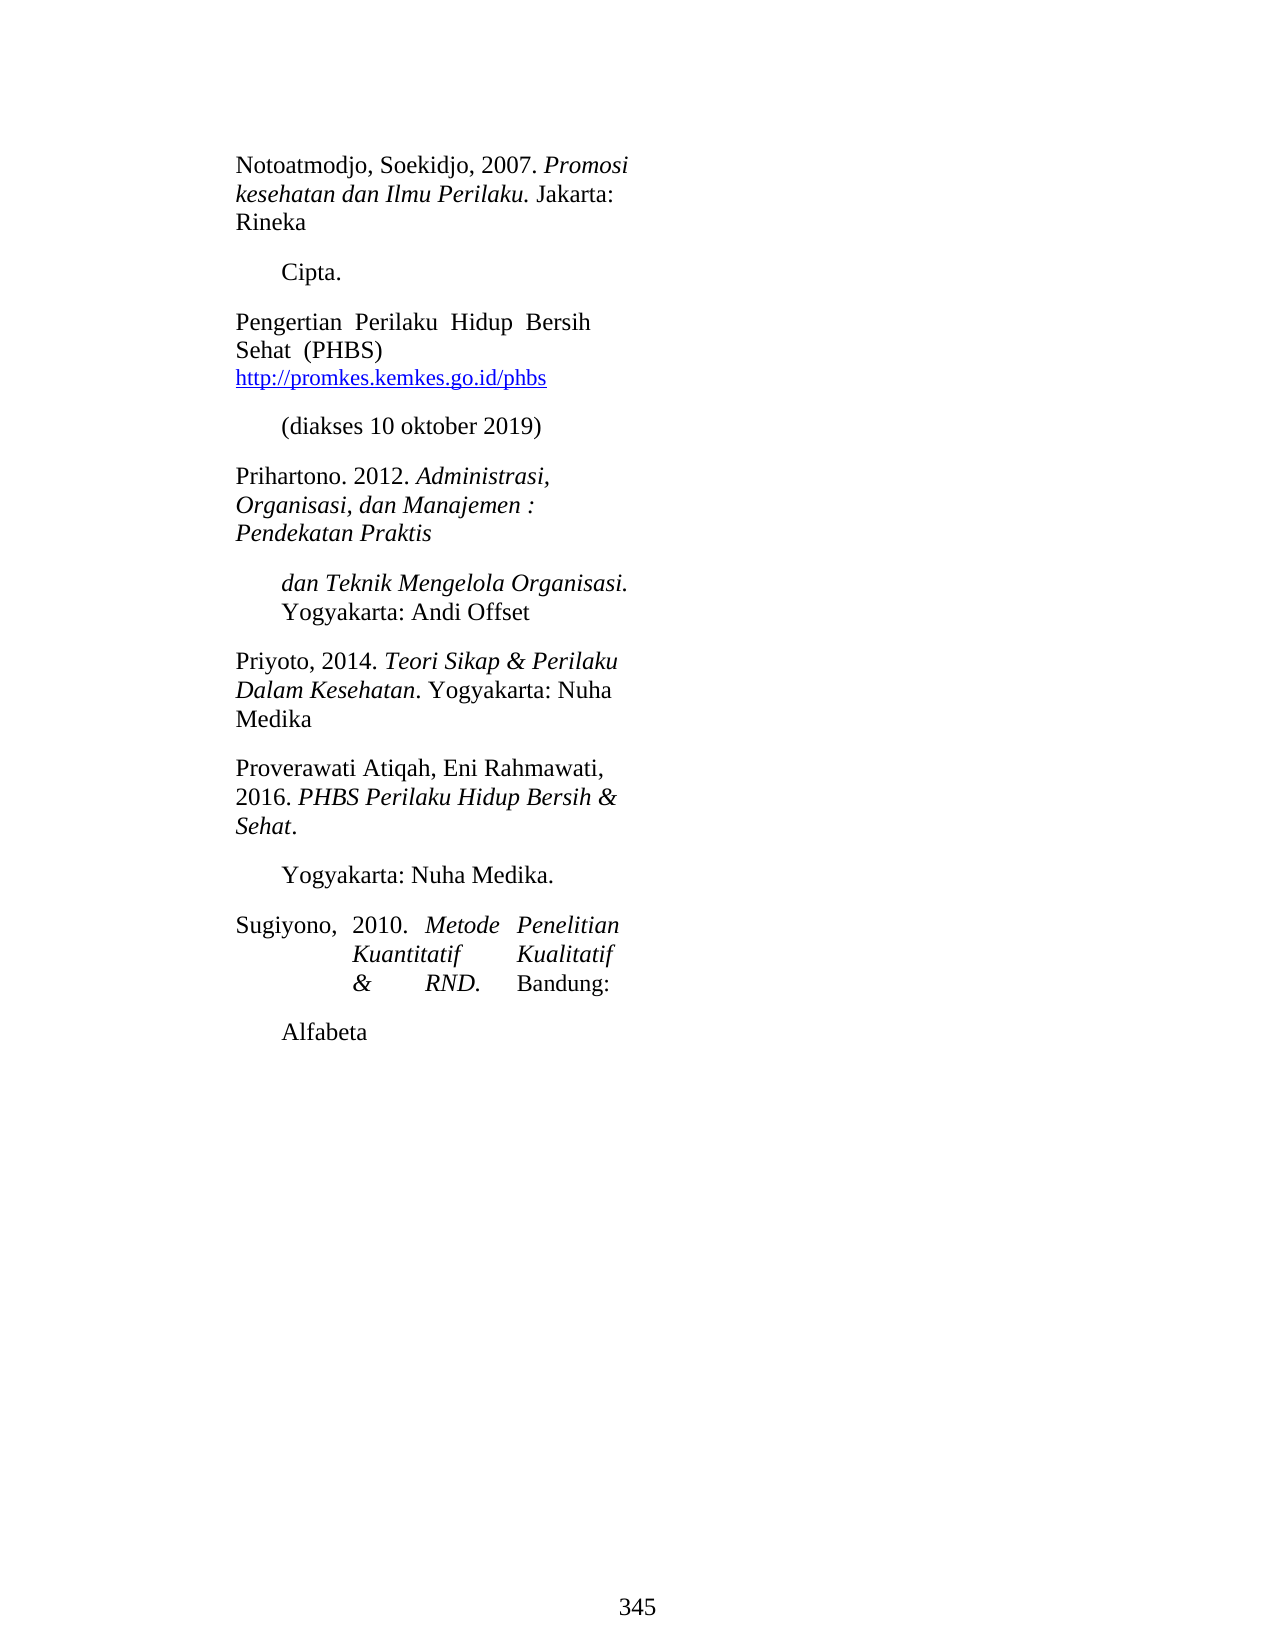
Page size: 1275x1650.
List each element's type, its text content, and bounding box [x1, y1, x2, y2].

text Alfabeta [281, 1017, 637, 1046]
text Yogyakarta: Nuha Medika. [281, 861, 637, 889]
text Prihartono. 2012. Administrasi, Organisasi, dan Manajemen : Pendekatan Praktis [235, 461, 637, 547]
text Cipta. [281, 257, 637, 286]
text Pengertian Perilaku Hidup Bersih Sehat (PHBS) http://promkes.kemkes.go.id/phbs [235, 307, 637, 391]
text (diakses 10 oktober 2019) [281, 411, 637, 440]
text dan Teknik Mengelola Organisasi. Yogyakarta: Andi Offset [281, 568, 637, 626]
text Priyoto, 2014. Teori Sikap & Perilaku Dalam Kesehatan. Yogyakarta: Nuha Medika [235, 646, 637, 733]
text Sugiyono, 2010. Metode Penelitian Kuantitatif Kualitatif & RND. Bandung: [235, 910, 637, 996]
text Notoatmodjo, Soekidjo, 2007. Promosi kesehatan dan Ilmu Perilaku. Jakarta: Rineka [235, 150, 637, 236]
text Proverawati Atiqah, Eni Rahmawati, 2016. PHBS Perilaku Hidup Bersih & Sehat. [235, 753, 637, 840]
